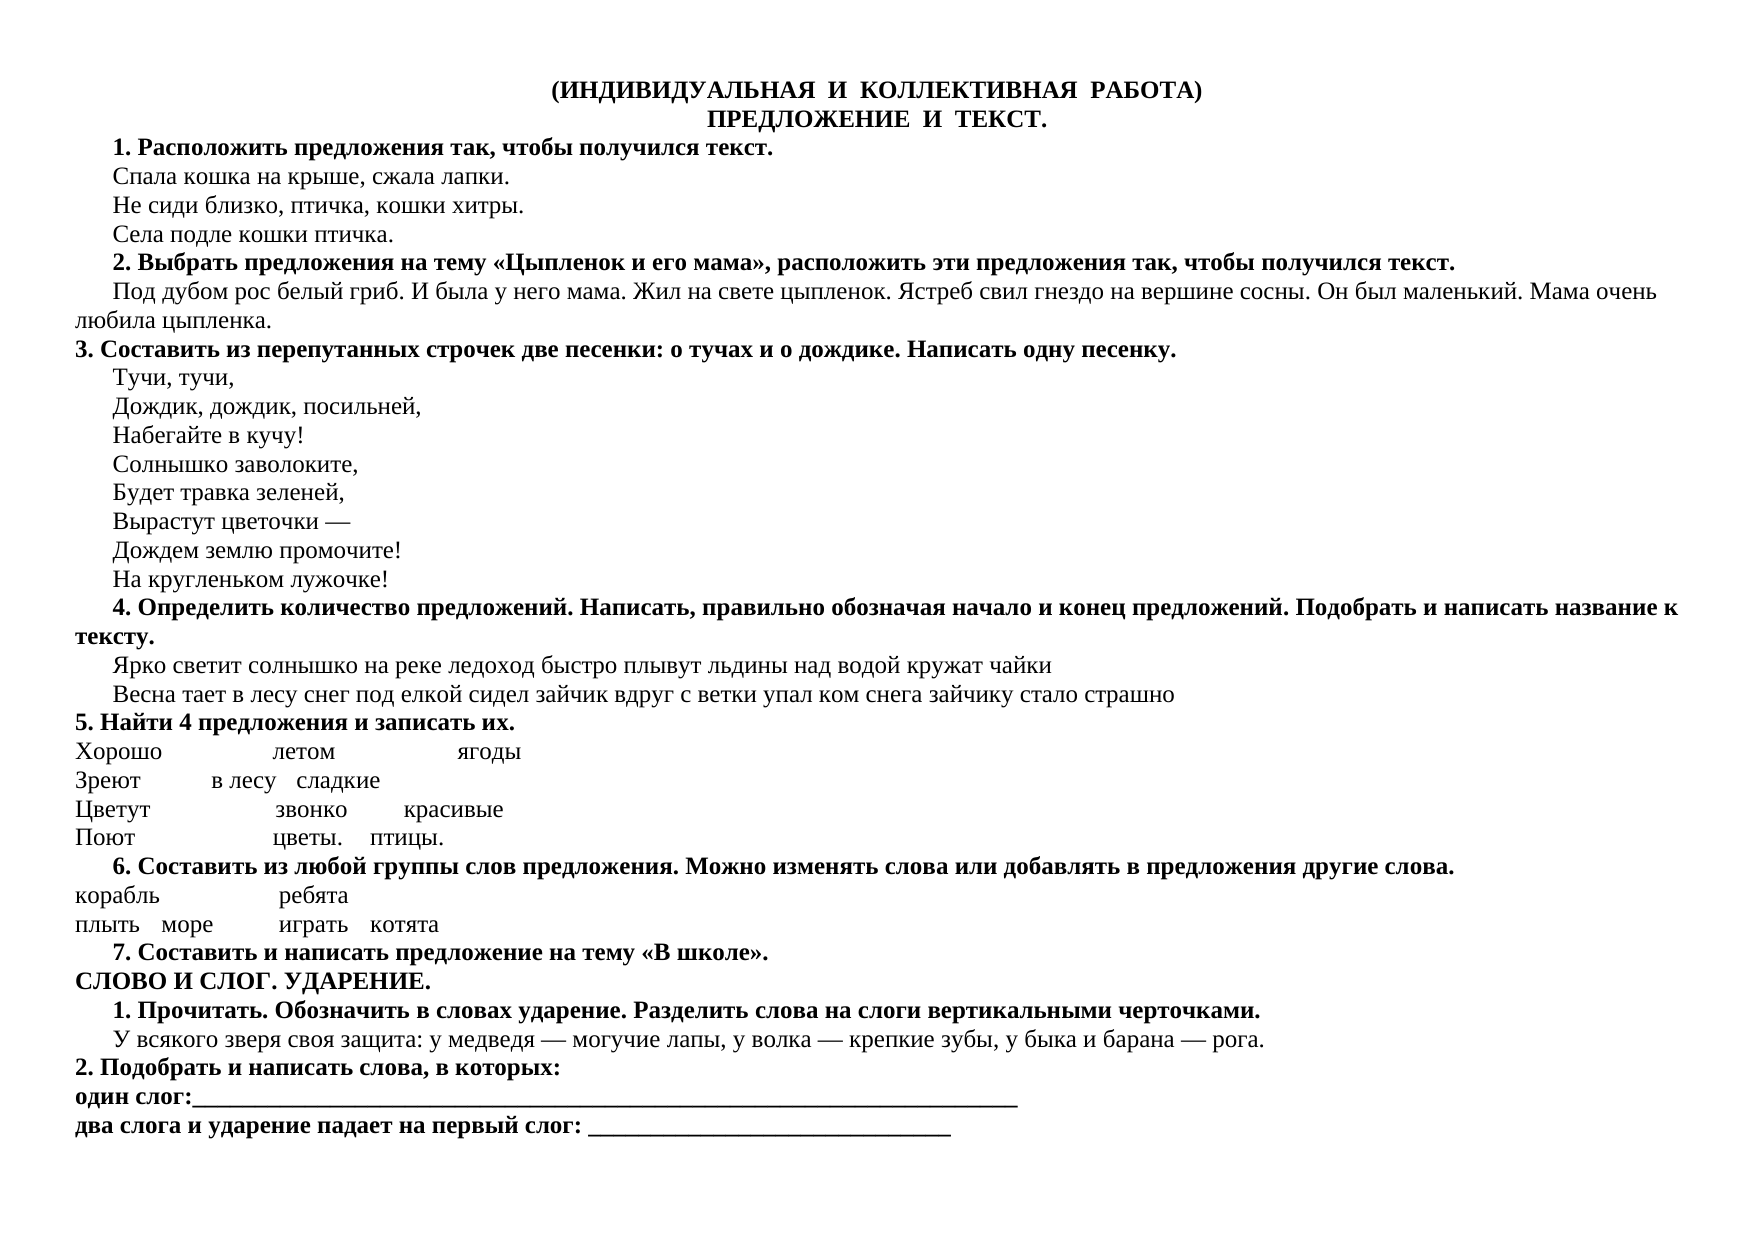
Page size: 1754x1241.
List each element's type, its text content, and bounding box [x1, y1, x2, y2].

text СЛОВО И СЛОГ. УДАРЕНИЕ. [75, 966, 1679, 995]
text 5. Найти 4 предложения и записать их. [75, 707, 1679, 736]
text Под дубом рос белый гриб. И была у него мама. Жил на свете цыпленок. Ястреб свил гнездо на вершине сосны. Он был маленький. Мама очень любила цыпленка. [75, 276, 1679, 334]
text Поют цветы. птицы. [75, 822, 1679, 851]
text 4. Определить количество предложений. Написать, правильно обозначая начало и конец предложений. Подобрать и написать название к тексту. [75, 592, 1679, 650]
text 1. Расположить предложения так, чтобы получился текст. [75, 132, 1679, 161]
text два слога и ударение падает на первый слог: _____________________________ [75, 1110, 1679, 1139]
text Весна тает в лесу снег под елкой сидел зайчик вдруг с ветки упал ком снега зайчику стало страшно [75, 679, 1679, 707]
text Цветут звонко красивые [75, 794, 1679, 822]
text Дождик, дождик, посильней, [75, 391, 1679, 420]
text плыть море играть котята [75, 909, 1679, 937]
text один слог:__________________________________________________________________ [75, 1081, 1679, 1110]
text 6. Составить из любой группы слов предложения. Можно изменять слова или добавлять в предложения другие слова. [75, 851, 1679, 880]
text 7. Составить и написать предложение на тему «В школе». [75, 937, 1679, 966]
text Не сиди близко, птичка, кошки хитры. [75, 190, 1679, 219]
text Ярко светит солнышко на реке ледоход быстро плывут льдины над водой кружат чайки [75, 650, 1679, 679]
text Солнышко заволоките, [75, 449, 1679, 477]
text Будет травка зеленей, [75, 477, 1679, 506]
text На кругленьком лужочке! [75, 564, 1679, 592]
text У всякого зверя своя защита: у медведя — могучие лапы, у волка — крепкие зубы, у быка и барана — рога. [75, 1024, 1679, 1052]
text Хорошо летом ягоды [75, 736, 1679, 765]
text Села подле кошки птичка. [75, 219, 1679, 247]
text Тучи, тучи, [75, 362, 1679, 391]
text 1. Прочитать. Обозначить в словах ударение. Разделить слова на слоги вертикальными черточками. [75, 995, 1679, 1024]
text 3. Составить из перепутанных строчек две песенки: о тучах и о дождике. Написать одну песенку. [75, 334, 1679, 362]
text Спала кошка на крыше, сжала лапки. [75, 161, 1679, 190]
text (ИНДИВИДУАЛЬНАЯ И КОЛЛЕКТИВНАЯ РАБОТА) [75, 75, 1679, 104]
text Вырастут цветочки — [75, 506, 1679, 535]
text ПРЕДЛОЖЕНИЕ И ТЕКСТ. [75, 104, 1679, 132]
text Зреют в лесу сладкие [75, 765, 1679, 794]
text Набегайте в кучу! [75, 420, 1679, 449]
text Дождем землю промочите! [75, 535, 1679, 564]
text корабль ребята [75, 880, 1679, 909]
text 2. Выбрать предложения на тему «Цыпленок и его мама», расположить эти предложения так, чтобы получился текст. [75, 247, 1679, 276]
text 2. Подобрать и написать слова, в которых: [75, 1052, 1679, 1081]
